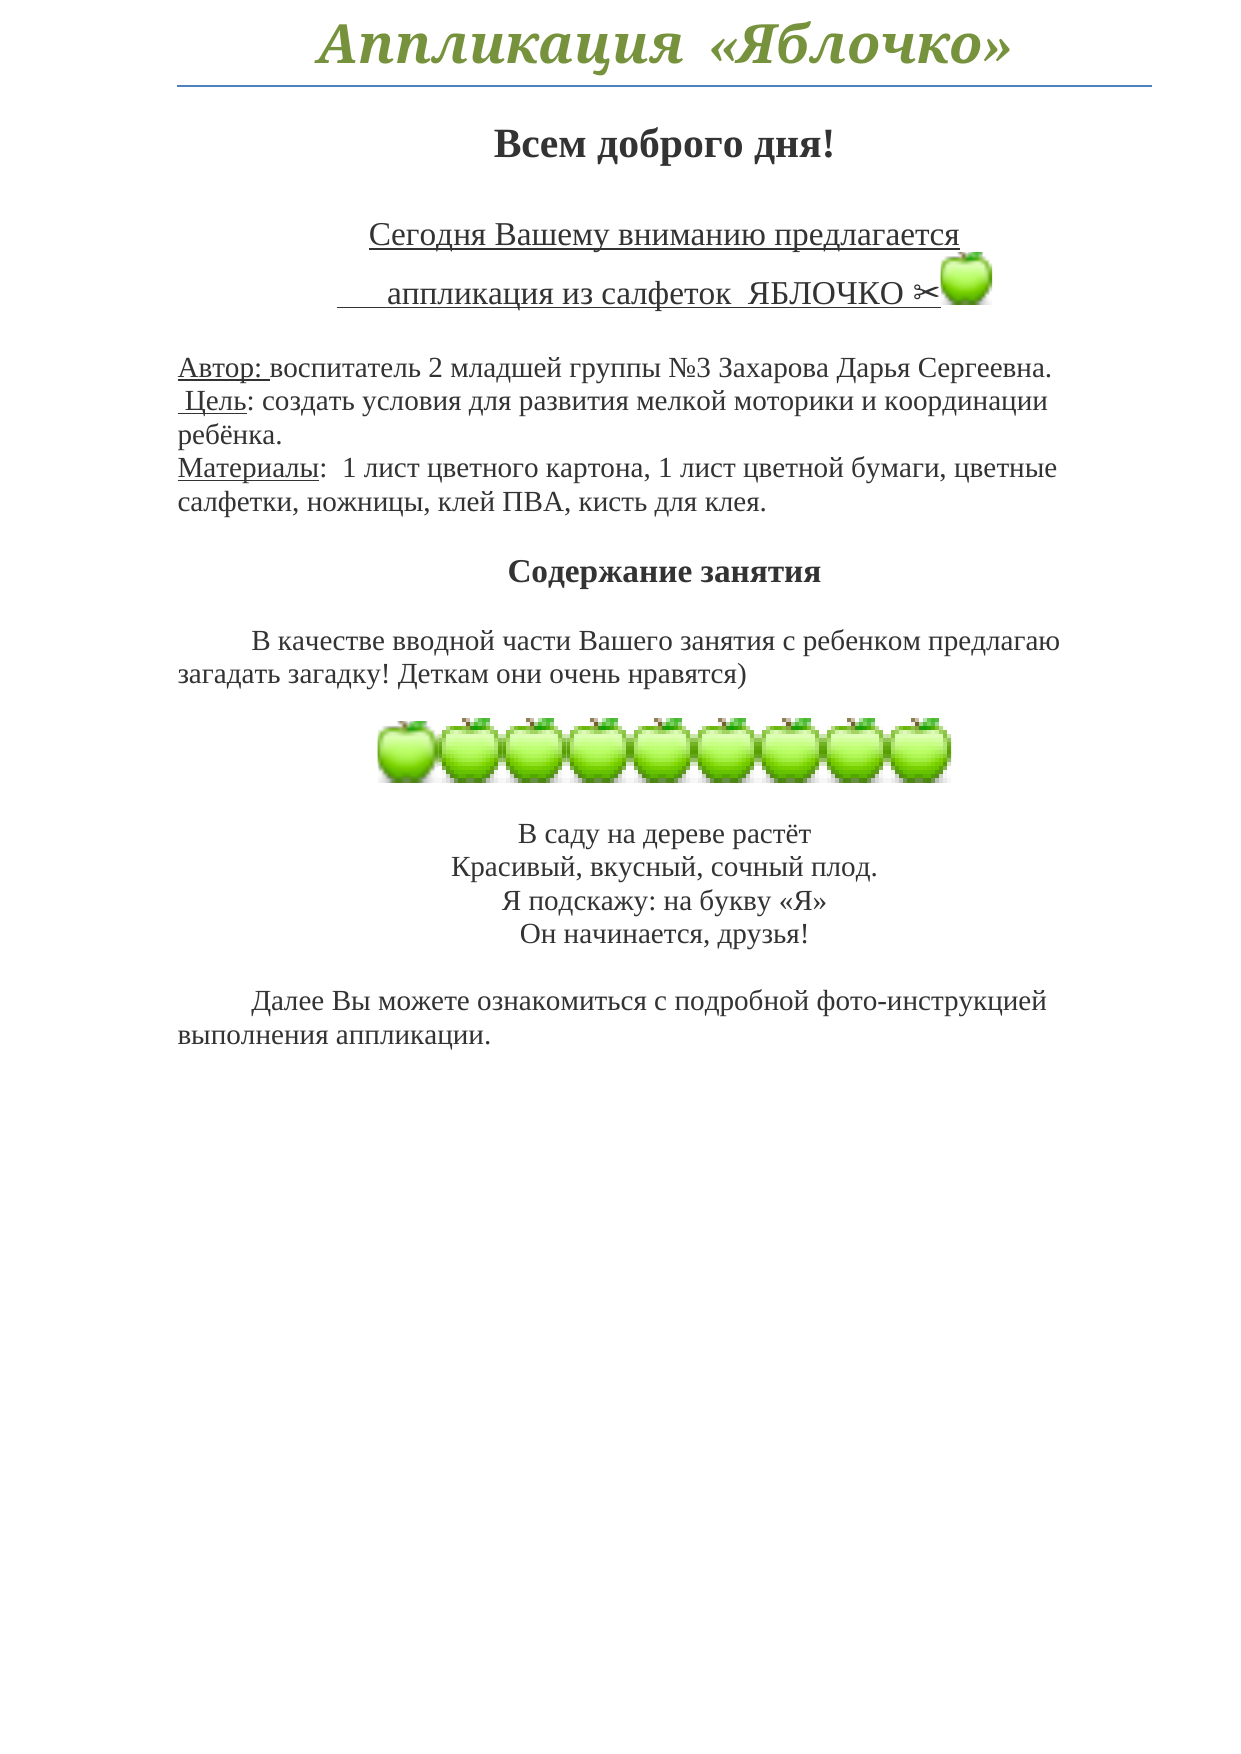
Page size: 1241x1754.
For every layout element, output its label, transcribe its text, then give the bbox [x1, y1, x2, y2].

text Цель: создать условия для развития мелкой моторики и координации ребёнка. [177, 383, 1152, 451]
text Материалы: 1 лист цветного картона, 1 лист цветной бумаги, цветные салфетки, ножницы, клей ПВА, кисть для клея. [177, 451, 1152, 518]
text Автор: воспитатель 2 младшей группы №3 Захарова Дарья Сергеевна. [177, 350, 1152, 383]
title Аппликация «Яблочко» [177, 15, 1152, 85]
text Содержание занятия [177, 551, 1152, 589]
text Сегодня Вашему вниманию предлагается [177, 214, 1152, 253]
text В саду на дереве растёт [177, 816, 1152, 849]
text Красивый, вкусный, сочный плод. [177, 849, 1152, 883]
text аппликация из салфеток ЯБЛОЧКО ✂ [177, 253, 1152, 312]
picture [940, 252, 993, 305]
text Я подскажу: на букву «Я» [177, 883, 1152, 916]
text Он начинается, друзья! [177, 916, 1152, 950]
picture [377, 718, 952, 783]
text Далее Вы можете ознакомиться с подробной фото-инструкцией выполнения аппликации. [177, 983, 1152, 1051]
text В качестве вводной части Вашего занятия с ребенком предлагаю загадать загадку! Деткам они очень нравятся) [177, 623, 1152, 690]
text Всем доброго дня! [177, 119, 1152, 167]
